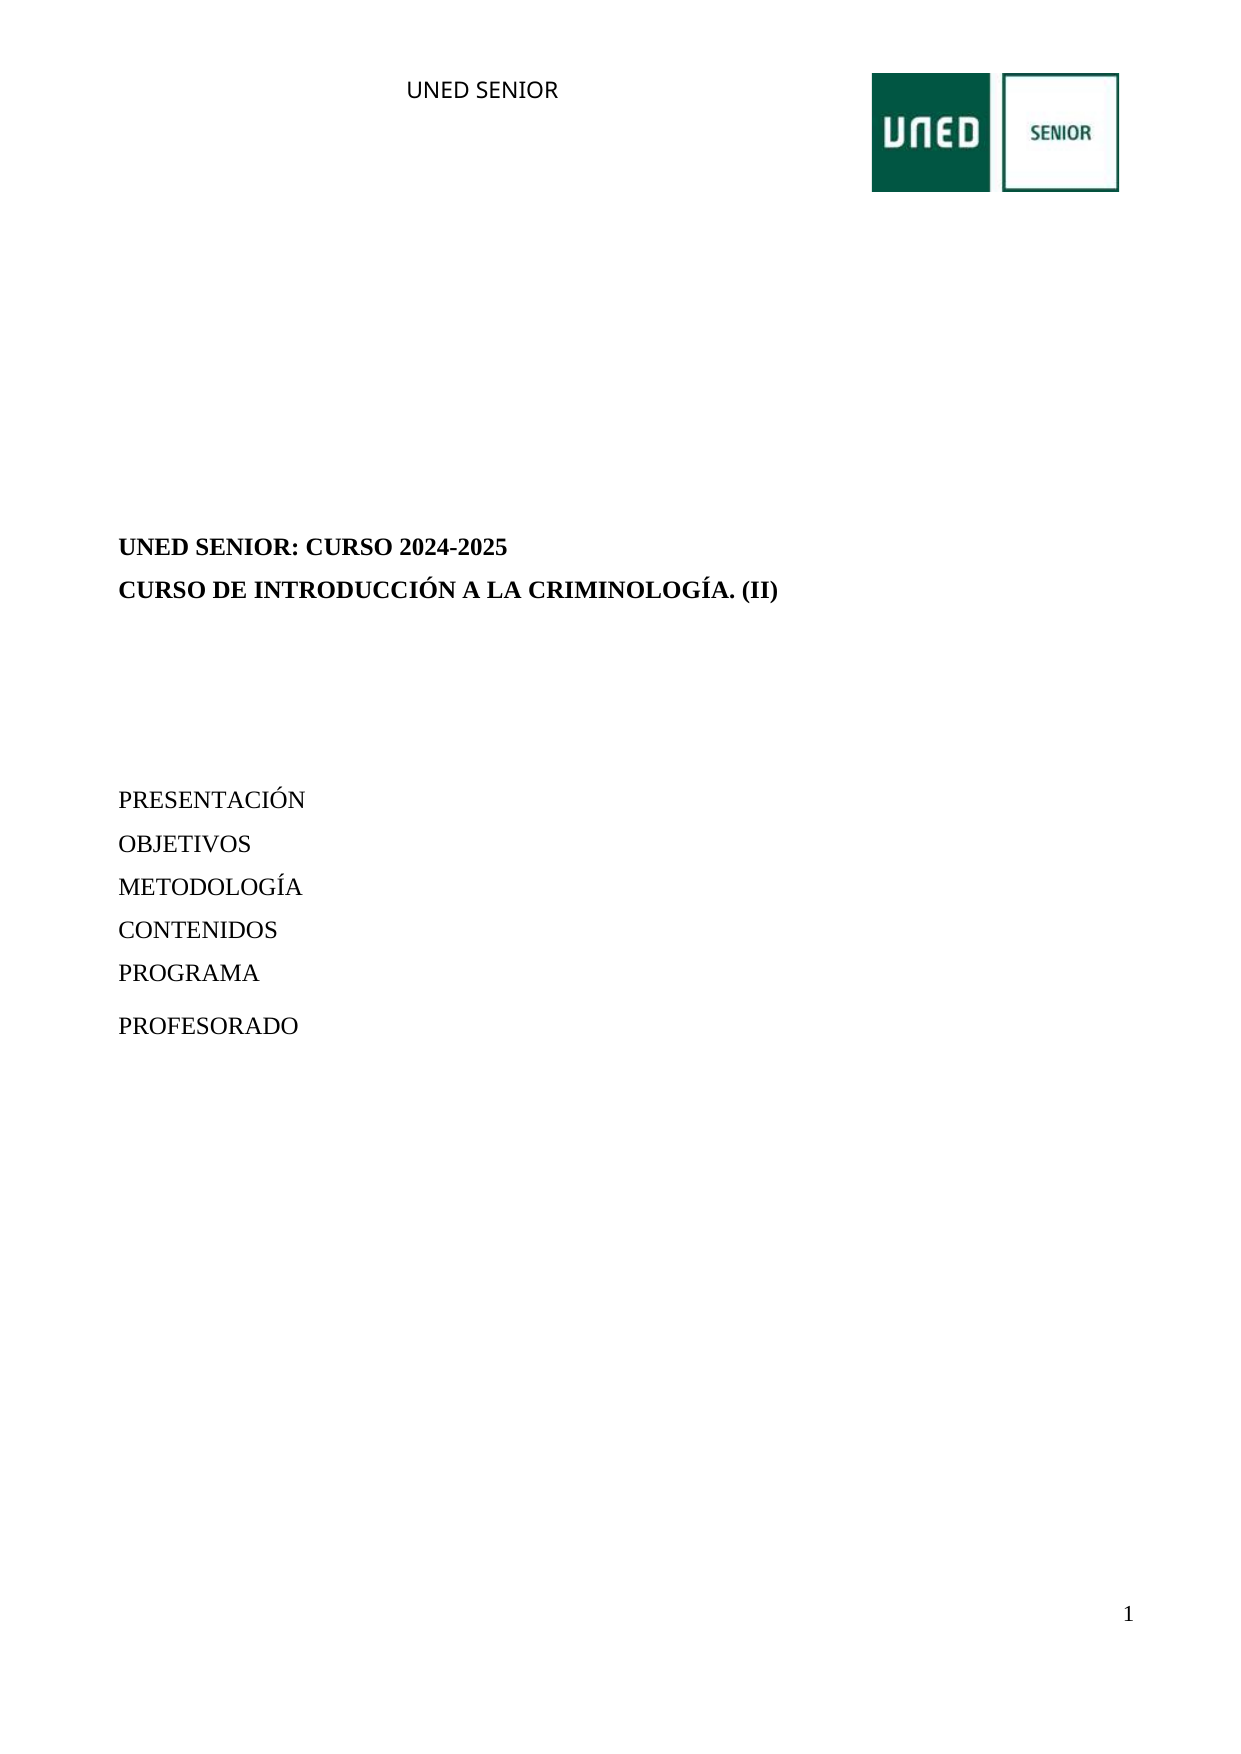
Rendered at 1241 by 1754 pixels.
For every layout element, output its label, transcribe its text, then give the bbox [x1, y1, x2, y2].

text PRESENTACIÓN OBJETIVOS METODOLOGÍA CONTENIDOS PROGRAMA [118, 786, 360, 987]
text PROFESORADO [118, 1011, 360, 1039]
text CURSO DE INTRODUCCIÓN A LA CRIMINOLOGÍA. (II) [118, 575, 1139, 604]
picture [871, 73, 1120, 192]
text UNED SENIOR: CURSO 2024-2025 [118, 532, 1139, 561]
